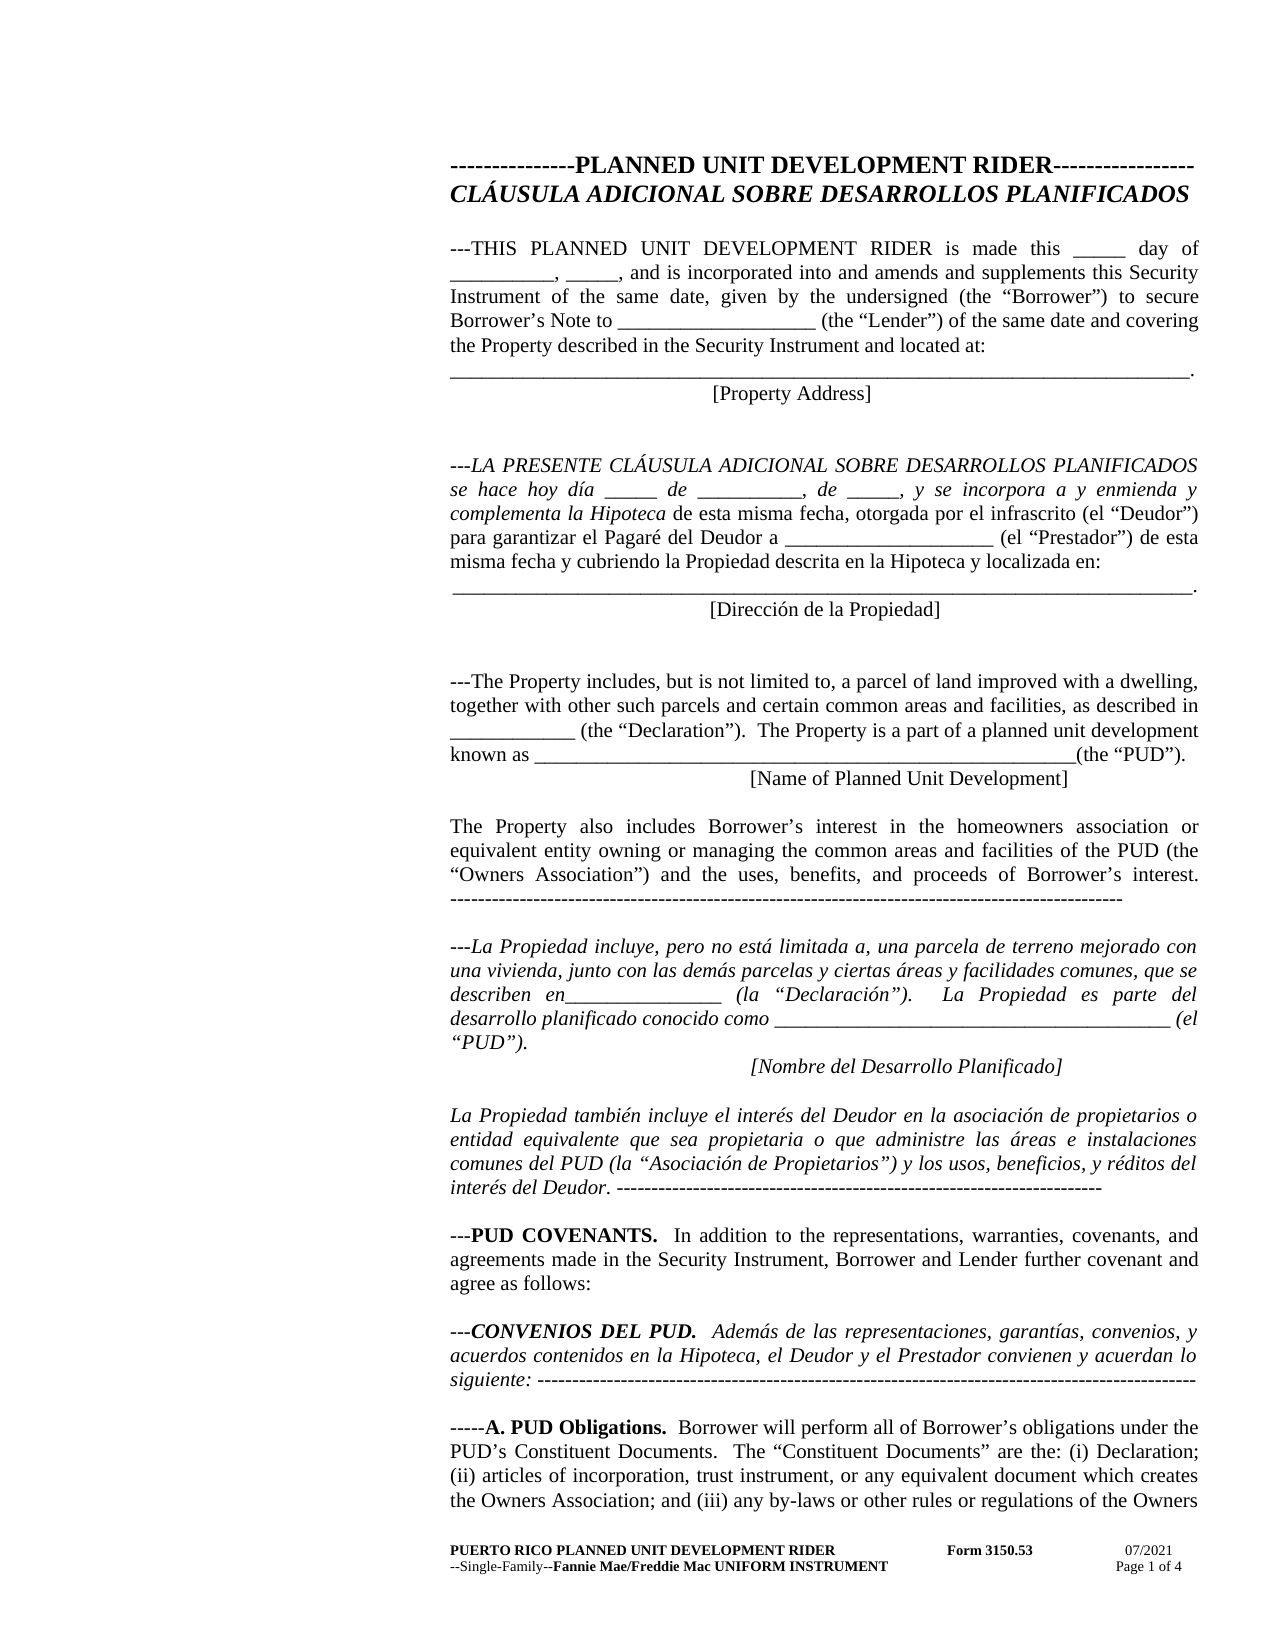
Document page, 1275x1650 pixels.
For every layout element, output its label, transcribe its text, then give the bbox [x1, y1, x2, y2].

text ---La Propiedad incluye, pero no está limitada a, una parcela de terreno mejorado con una vivienda, junto con las demás parcelas y ciertas áreas y facilidades comunes, que se describen en_______________ (la “Declaración”). La Propiedad es parte del desarrollo planificado conocido como ______________________________________ (el “PUD”). [450, 934, 1200, 1054]
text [450, 1415, 1200, 1512]
text La Propiedad también incluye el interés del Deudor en la asociación de propietarios o entidad equivalente que sea propietaria o que administre las áreas e instalaciones comunes del PUD (la “Asociación de Propietarios”) y los usos, beneficios, y réditos del interés del Deudor. ---------------------------------------------------------------------- [450, 1102, 1200, 1199]
text [Dirección de la Propiedad] [450, 597, 1200, 621]
title ---------------PLANNED UNIT DEVELOPMENT RIDER----------------- [450, 150, 1200, 179]
title CLÁUSULA ADICIONAL SOBRE DESARROLLOS PLANIFICADOS [450, 179, 1200, 207]
text ---THIS PLANNED UNIT DEVELOPMENT RIDER is made this _____ day of __________, _____, and is incorporated into and amends and supplements this Security Instrument of the same date, given by the undersigned (the “Borrower”) to secure Borrower’s Note to ___________________ (the “Lender”) of the same date and covering the Property described in the Security Instrument and located at: [450, 236, 1200, 357]
text _______________________________________________________________________. [450, 357, 1200, 381]
text [Name of Planned Unit Development] [750, 766, 1200, 790]
text [Nombre del Desarrollo Planificado] [750, 1054, 1200, 1078]
text [Property Address] [712, 381, 1200, 405]
text The Property also includes Borrower’s interest in the homeowners association or equivalent entity owning or managing the common areas and facilities of the PUD (the “Owners Association”) and the uses, benefits, and proceeds of Borrower’s interest. ------------------------------------------------------------------------------------------------- [450, 814, 1200, 910]
text ---LA PRESENTE CLÁUSULA ADICIONAL SOBRE DESARROLLOS PLANIFICADOS se hace hoy día _____ de __________, de _____, y se incorpora a y enmienda y complementa la Hipoteca de esta misma fecha, otorgada por el infrascrito (el “Deudor”) para garantizar el Pagaré del Deudor a ____________________ (el “Prestador”) de esta misma fecha y cubriendo la Propiedad descrita en la Hipoteca y localizada en: [450, 453, 1200, 573]
text ---PUD COVENANTS. In addition to the representations, warranties, covenants, and agreements made in the Security Instrument, Borrower and Lender further covenant and agree as follows: [450, 1223, 1200, 1295]
text ---CONVENIOS DEL PUD. Además de las representaciones, garantías, convenios, y acuerdos contenidos en la Hipoteca, el Deudor y el Prestador convienen y acuerdan lo siguiente: ----------------------------------------------------------------------------------------------- [450, 1319, 1200, 1391]
text _______________________________________________________________________. [450, 573, 1200, 597]
text ---The Property includes, but is not limited to, a parcel of land improved with a dwelling, together with other such parcels and certain common areas and facilities, as described in ____________ (the “Declaration”). The Property is a part of a planned unit development known as ____________________________________________________(the “PUD”). [450, 669, 1200, 766]
